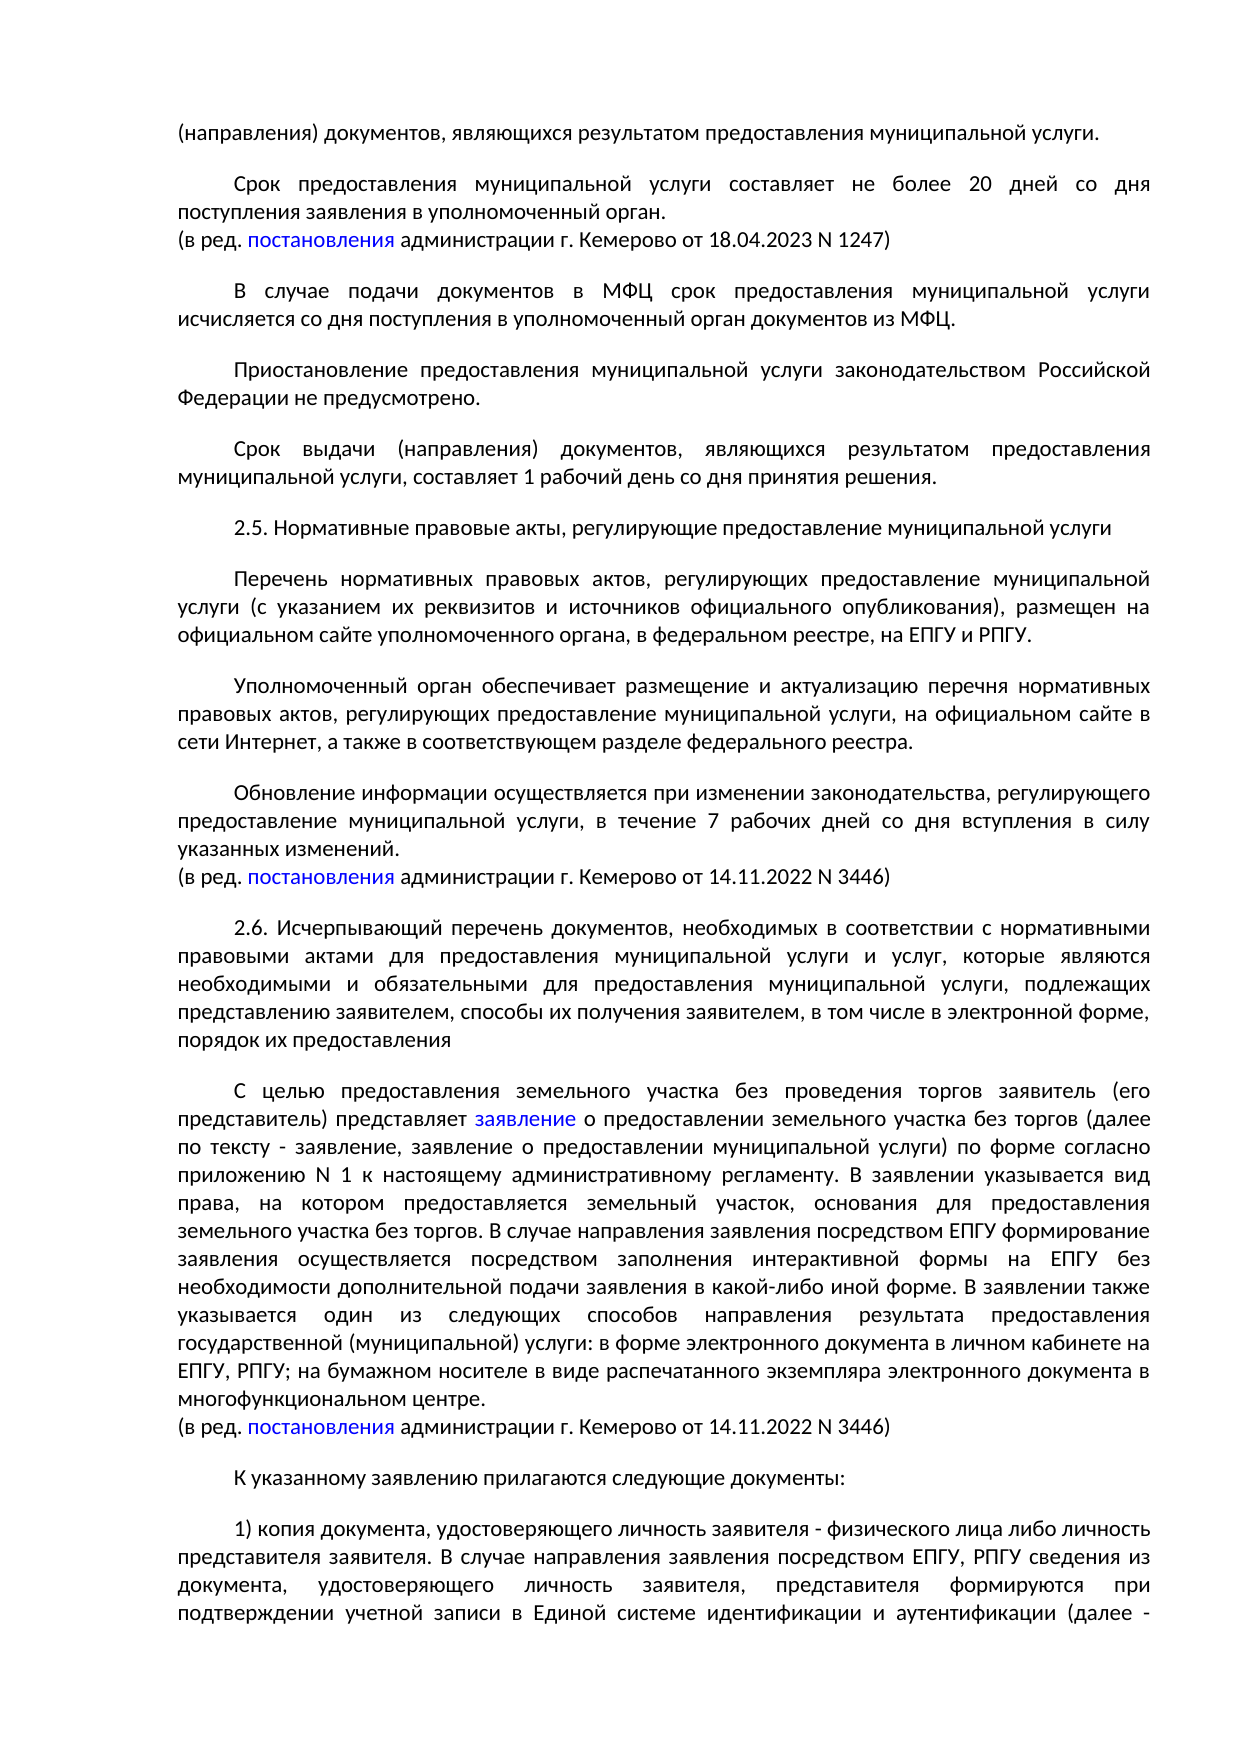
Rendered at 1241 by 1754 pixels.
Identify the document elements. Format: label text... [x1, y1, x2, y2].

text 2.6. Исчерпывающий перечень документов, необходимых в соответствии с нормативными правовыми актами для предоставления муниципальной услуги и услуг, которые являются необходимыми и обязательными для предоставления муниципальной услуги, подлежащих представлению заявителем, способы их получения заявителем, в том числе в электронной форме, порядок их предоставления [177, 913, 1152, 1053]
text Перечень нормативных правовых актов, регулирующих предоставление муниципальной услуги (с указанием их реквизитов и источников официального опубликования), размещен на официальном сайте уполномоченного органа, в федеральном реестре, на ЕПГУ и РПГУ. [177, 564, 1152, 648]
text Обновление информации осуществляется при изменении законодательства, регулирующего предоставление муниципальной услуги, в течение 7 рабочих дней со дня вступления в силу указанных изменений. [177, 778, 1152, 862]
text Срок выдачи (направления) документов, являющихся результатом предоставления муниципальной услуги, составляет 1 рабочий день со дня принятия решения. [177, 434, 1152, 490]
text К указанному заявлению прилагаются следующие документы: [177, 1463, 1152, 1491]
text (в ред. постановления администрации г. Кемерово от 18.04.2023 N 1247) [177, 225, 1152, 253]
text (в ред. постановления администрации г. Кемерово от 14.11.2022 N 3446) [177, 862, 1152, 890]
text Срок предоставления муниципальной услуги составляет не более 20 дней со дня поступления заявления в уполномоченный орган. [177, 169, 1152, 225]
text С целью предоставления земельного участка без проведения торгов заявитель (его представитель) представляет заявление о предоставлении земельного участка без торгов (далее по тексту - заявление, заявление о предоставлении муниципальной услуги) по форме согласно приложению N 1 к настоящему административному регламенту. В заявлении указывается вид права, на котором предоставляется земельный участок, основания для предоставления земельного участка без торгов. В случае направления заявления посредством ЕПГУ формирование заявления осуществляется посредством заполнения интерактивной формы на ЕПГУ без необходимости дополнительной подачи заявления в какой-либо иной форме. В заявлении также указывается один из следующих способов направления результата предоставления государственной (муниципальной) услуги: в форме электронного документа в личном кабинете на ЕПГУ, РПГУ; на бумажном носителе в виде распечатанного экземпляра электронного документа в многофункциональном центре. [177, 1076, 1152, 1412]
text Уполномоченный орган обеспечивает размещение и актуализацию перечня нормативных правовых актов, регулирующих предоставление муниципальной услуги, на официальном сайте в сети Интернет, а также в соответствующем разделе федерального реестра. [177, 671, 1152, 755]
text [177, 118, 1152, 146]
text Приостановление предоставления муниципальной услуги законодательством Российской Федерации не предусмотрено. [177, 355, 1152, 411]
text 2.5. Нормативные правовые акты, регулирующие предоставление муниципальной услуги [177, 513, 1152, 541]
text В случае подачи документов в МФЦ срок предоставления муниципальной услуги исчисляется со дня поступления в уполномоченный орган документов из МФЦ. [177, 276, 1152, 332]
text (в ред. постановления администрации г. Кемерово от 14.11.2022 N 3446) [177, 1412, 1152, 1440]
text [177, 1514, 1152, 1626]
